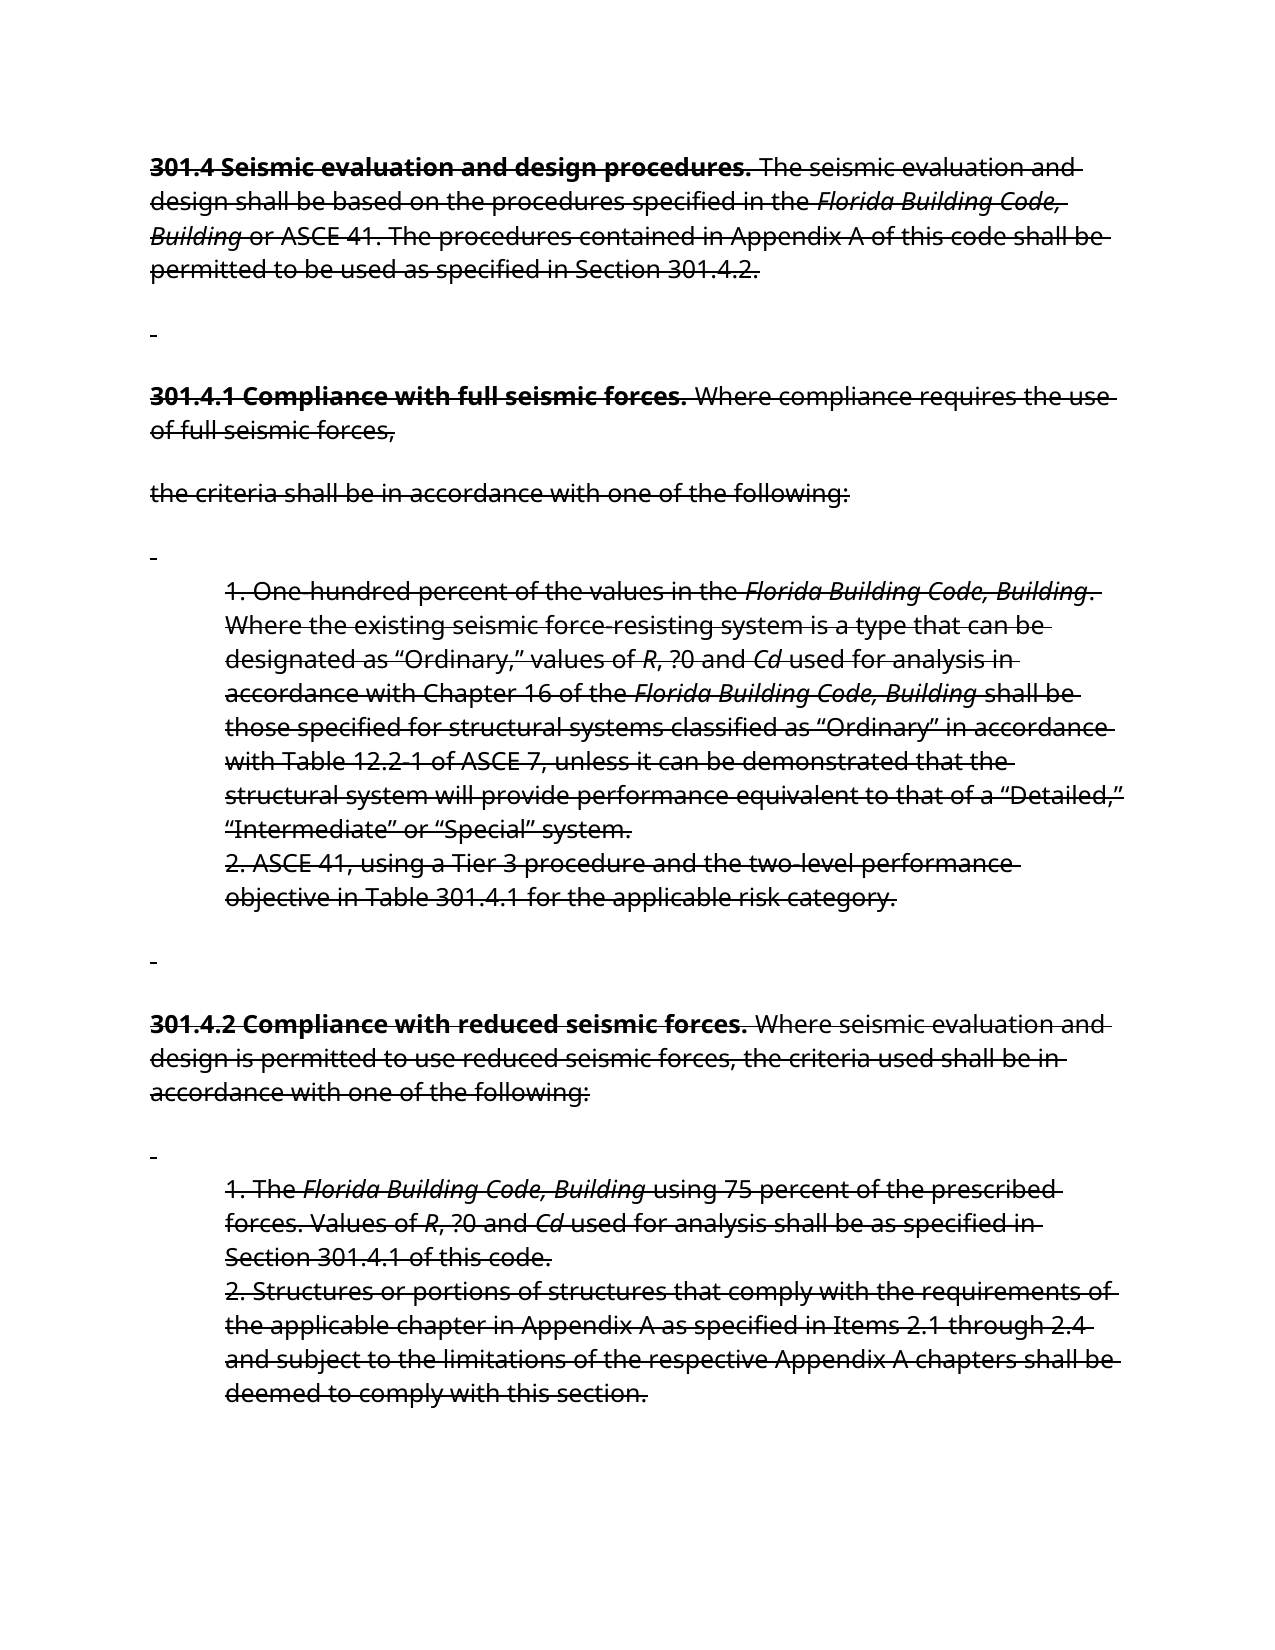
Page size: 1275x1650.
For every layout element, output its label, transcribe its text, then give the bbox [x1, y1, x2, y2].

text the criteria shall be in accordance with one of the following: [150, 476, 1125, 510]
text 301.4 Seismic evaluation and design procedures. The seismic evaluation and design shall be based on the procedures specified in the Florida Building Code, Building or ASCE 41. The procedures contained in Appendix A of this code shall be permitted to be used as specified in Section 301.4.2. [150, 150, 1125, 286]
text 1. One-hundred percent of the values in the Florida Building Code, Building. Where the existing seismic force-resisting system is a type that can be designated as “Ordinary,” values of R, ?0 and Cd used for analysis in accordance with Chapter 16 of the Florida Building Code, Building shall be those specified for structural systems classified as “Ordinary” in accordance with Table 12.2-1 of ASCE 7, unless it can be demonstrated that the structural system will provide performance equivalent to that of a “Detailed,” “Intermediate” or “Special” system. [225, 573, 1125, 846]
text 1. The Florida Building Code, Building using 75 percent of the prescribed forces. Values of R, ?0 and Cd used for analysis shall be as specified in Section 301.4.1 of this code. [225, 1172, 1125, 1274]
text 2. Structures or portions of structures that comply with the requirements of the applicable chapter in Appendix A as specified in Items 2.1 through 2.4 and subject to the limitations of the respective Appendix A chapters shall be deemed to comply with this section. [225, 1274, 1125, 1410]
text 301.4.1 Compliance with full seismic forces. Where compliance requires the use of full seismic forces, [150, 379, 1125, 447]
text 301.4.2 Compliance with reduced seismic forces. Where seismic evaluation and design is permitted to use reduced seismic forces, the criteria used shall be in accordance with one of the following: [150, 1006, 1125, 1108]
text 2. ASCE 41, using a Tier 3 procedure and the two-level performance objective in Table 301.4.1 for the applicable risk category. [225, 846, 1125, 914]
